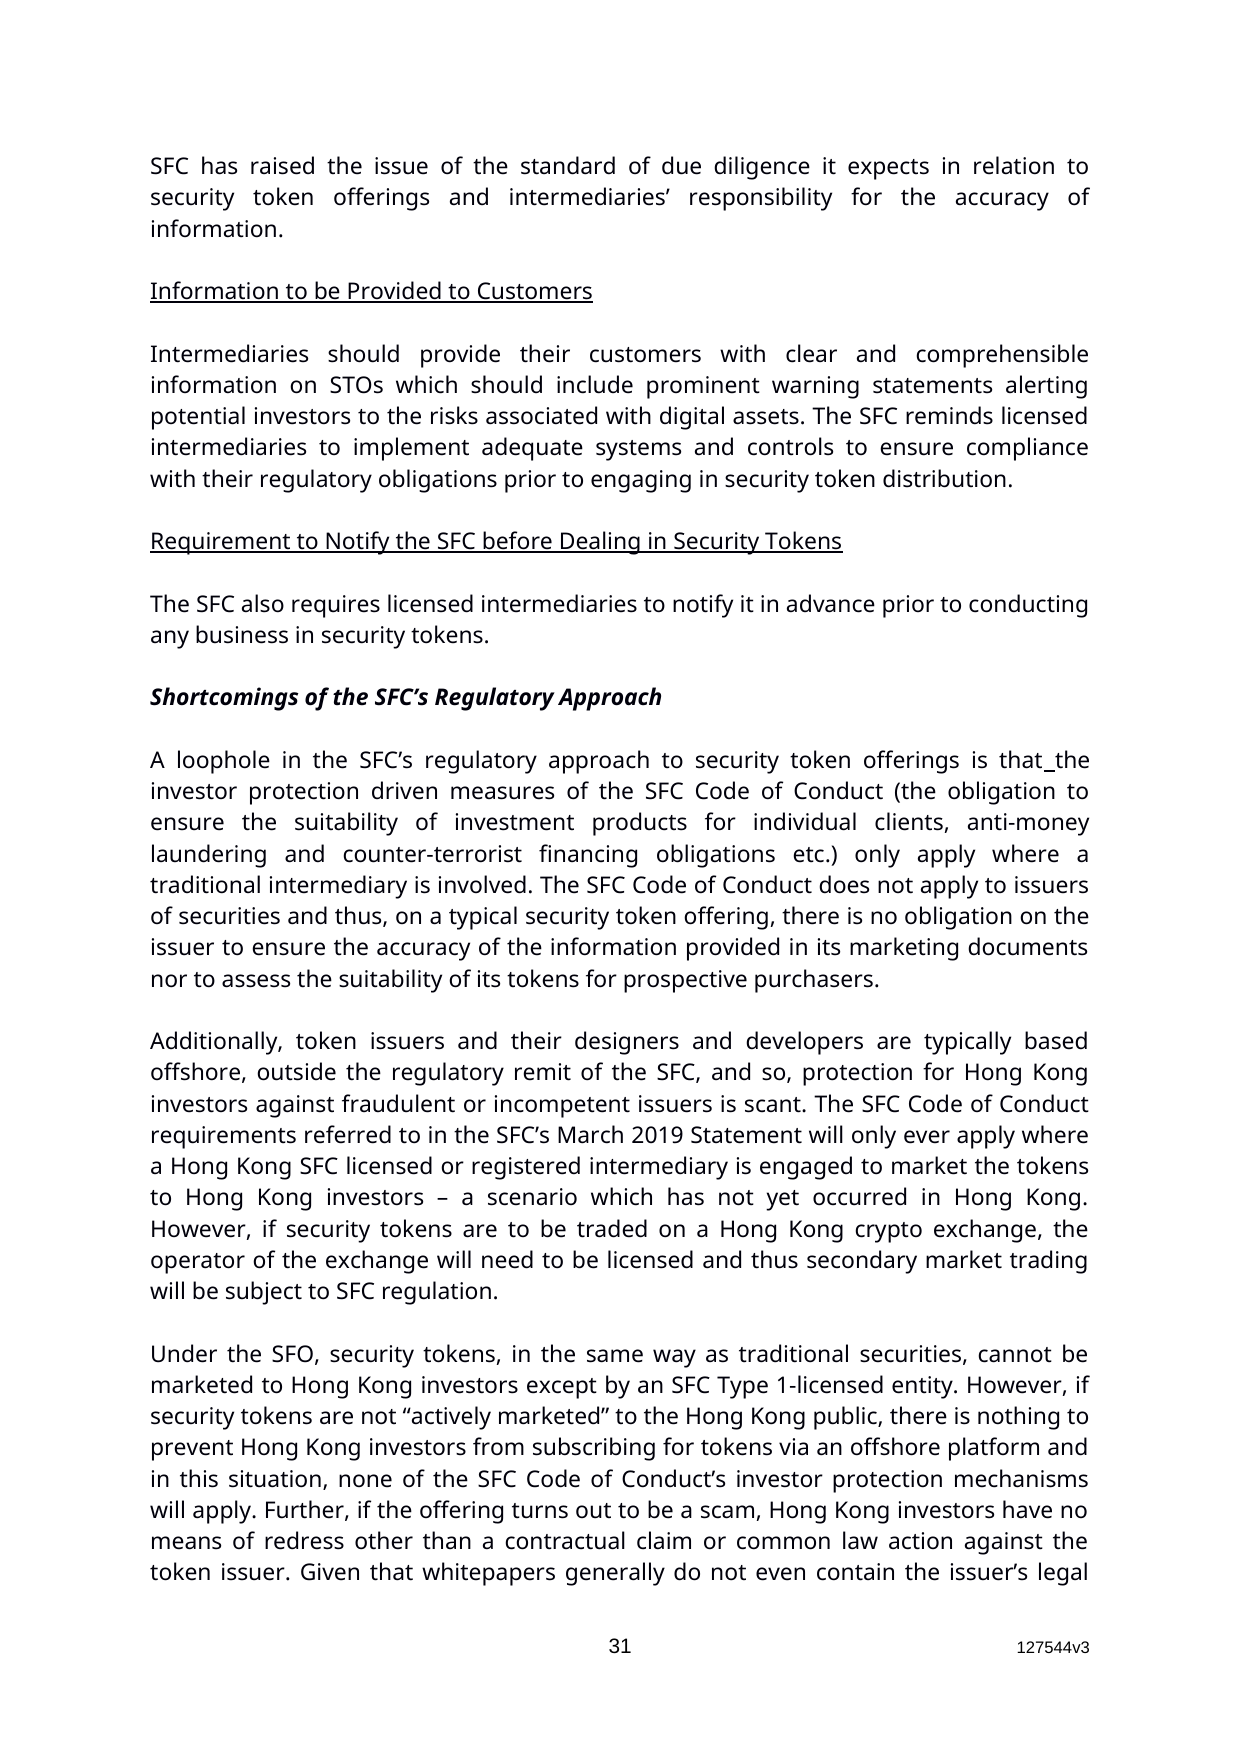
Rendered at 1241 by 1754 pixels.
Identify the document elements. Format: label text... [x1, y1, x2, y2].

text Information to be Provided to Customers [150, 275, 1090, 306]
text The SFC also requires licensed intermediaries to notify it in advance prior to conducting any business in security tokens. [150, 587, 1090, 650]
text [150, 1337, 1090, 1587]
text Requirement to Notify the SFC before Dealing in Security Tokens [150, 525, 1090, 556]
text Additionally, token issuers and their designers and developers are typically based offshore, outside the regulatory remit of the SFC, and so, protection for Hong Kong investors against fraudulent or incompetent issuers is scant. The SFC Code of Conduct requirements referred to in the SFC’s March 2019 Statement will only ever apply where a Hong Kong SFC licensed or registered intermediary is engaged to market the tokens to Hong Kong investors – a scenario which has not yet occurred in Hong Kong. However, if security tokens are to be traded on a Hong Kong crypto exchange, the operator of the exchange will need to be licensed and thus secondary market trading will be subject to SFC regulation. [150, 1025, 1090, 1306]
text Intermediaries should provide their customers with clear and comprehensible information on STOs which should include prominent warning statements alerting potential investors to the risks associated with digital assets. The SFC reminds licensed intermediaries to implement adequate systems and controls to ensure compliance with their regulatory obligations prior to engaging in security token distribution. [150, 337, 1090, 494]
text A loophole in the SFC’s regulatory approach to security token offerings is that the investor protection driven measures of the SFC Code of Conduct (the obligation to ensure the suitability of investment products for individual clients, anti-money laundering and counter-terrorist financing obligations etc.) only apply where a traditional intermediary is involved. The SFC Code of Conduct does not apply to issuers of securities and thus, on a typical security token offering, there is no obligation on the issuer to ensure the accuracy of the information provided in its marketing documents nor to assess the suitability of its tokens for prospective purchasers. [150, 744, 1090, 994]
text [150, 150, 1090, 244]
text Shortcomings of the SFC’s Regulatory Approach [150, 681, 1090, 712]
